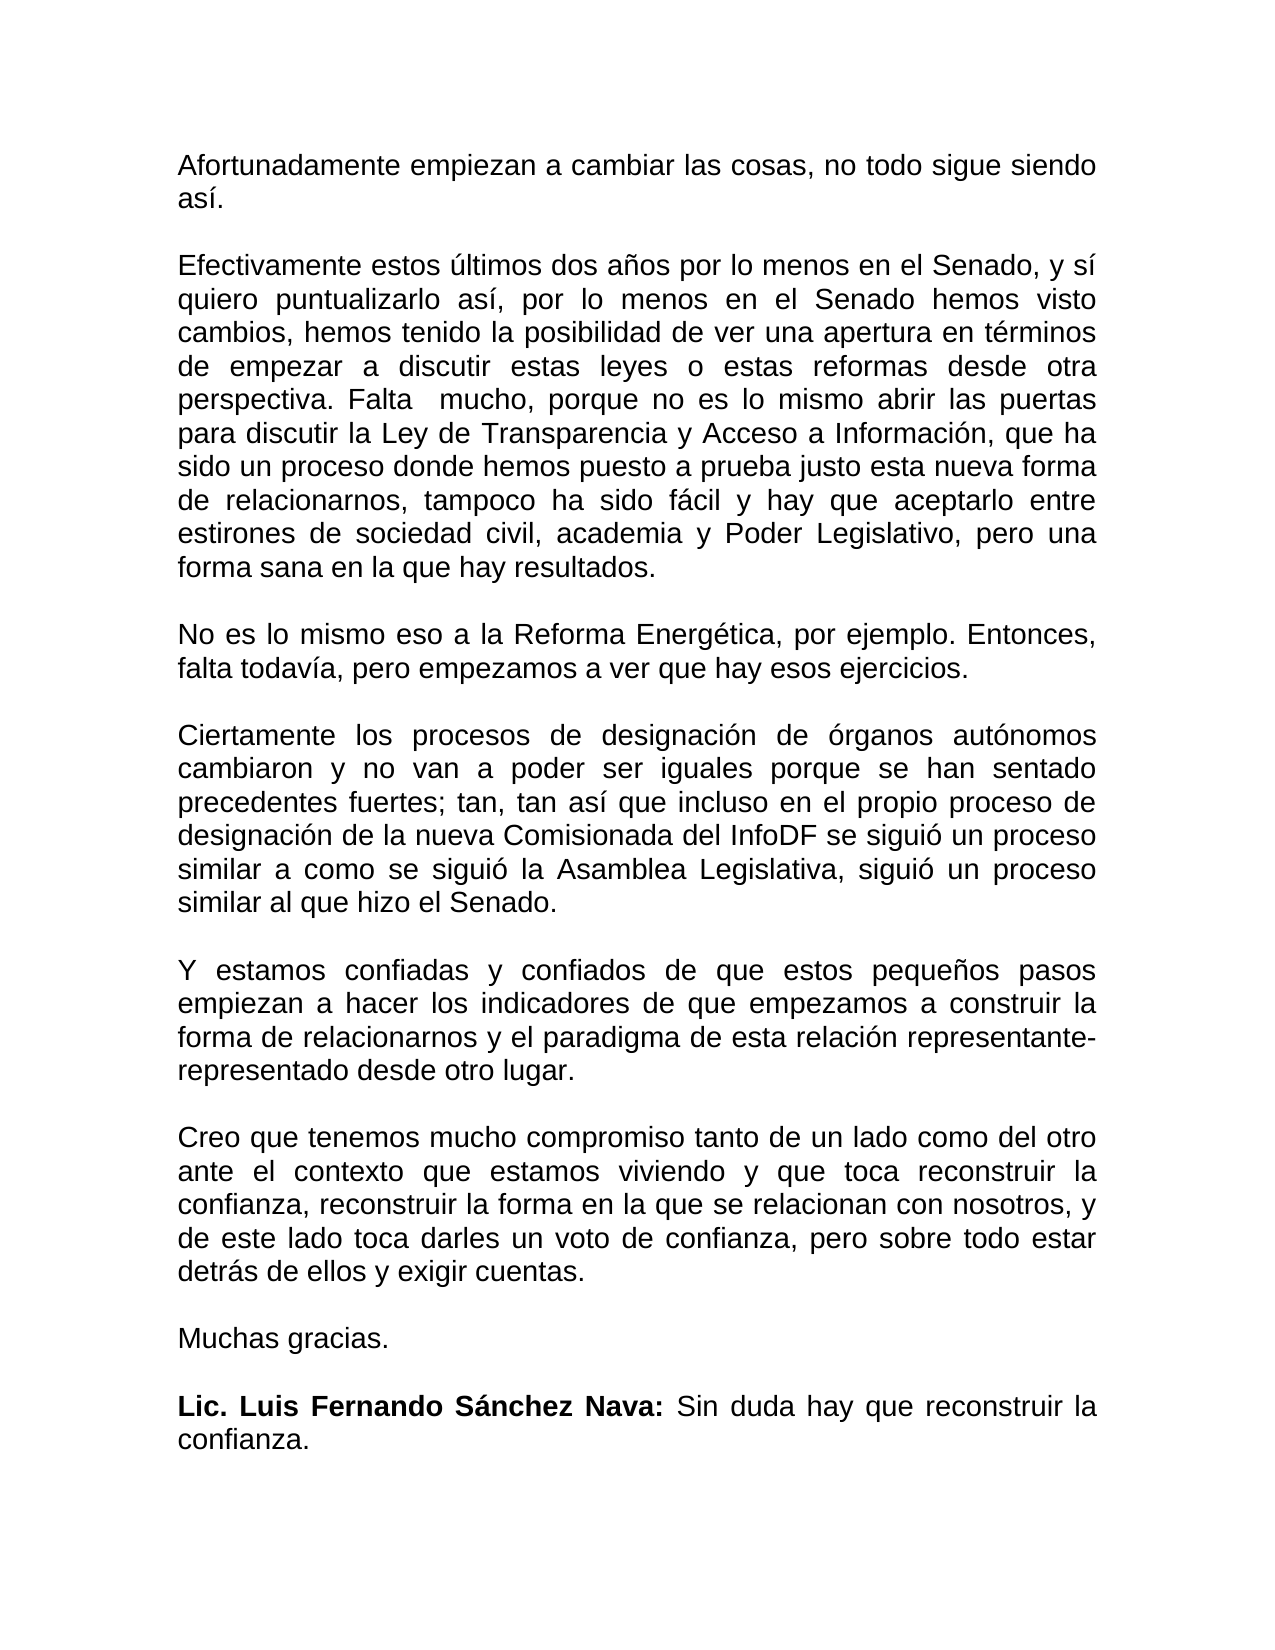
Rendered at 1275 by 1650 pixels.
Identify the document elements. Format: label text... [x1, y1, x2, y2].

text Lic. Luis Fernando Sánchez Nava: Sin duda hay que reconstruir la confianza. [177, 1389, 1098, 1456]
text Ciertamente los procesos de designación de órganos autónomos cambiaron y no van a poder ser iguales porque se han sentado precedentes fuertes; tan, tan así que incluso en el propio proceso de designación de la nueva Comisionada del InfoDF se siguió un proceso similar a como se siguió la Asamblea Legislativa, siguió un proceso similar al que hizo el Senado. [177, 718, 1098, 919]
text No es lo mismo eso a la Reforma Energética, por ejemplo. Entonces, falta todavía, pero empezamos a ver que hay esos ejercicios. [177, 617, 1098, 684]
text Efectivamente estos últimos dos años por lo menos en el Senado, y sí quiero puntualizarlo así, por lo menos en el Senado hemos visto cambios, hemos tenido la posibilidad de ver una apertura en términos de empezar a discutir estas leyes o estas reformas desde otra perspectiva. Falta mucho, porque no es lo mismo abrir las puertas para discutir la Ley de Transparencia y Acceso a Información, que ha sido un proceso donde hemos puesto a prueba justo esta nueva forma de relacionarnos, tampoco ha sido fácil y hay que aceptarlo entre estirones de sociedad civil, academia y Poder Legislativo, pero una forma sana en la que hay resultados. [177, 248, 1098, 584]
text Creo que tenemos mucho compromiso tanto de un lado como del otro ante el contexto que estamos viviendo y que toca reconstruir la confianza, reconstruir la forma en la que se relacionan con nosotros, y de este lado toca darles un voto de confianza, pero sobre todo estar detrás de ellos y exigir cuentas. [177, 1120, 1098, 1288]
text Afortunadamente empiezan a cambiar las cosas, no todo sigue siendo así. [177, 148, 1098, 215]
text Y estamos confiadas y confiados de que estos pequeños pasos empiezan a hacer los indicadores de que empezamos a construir la forma de relacionarnos y el paradigma de esta relación representante- representado desde otro lugar. [177, 953, 1098, 1087]
text Muchas gracias. [177, 1322, 1098, 1355]
